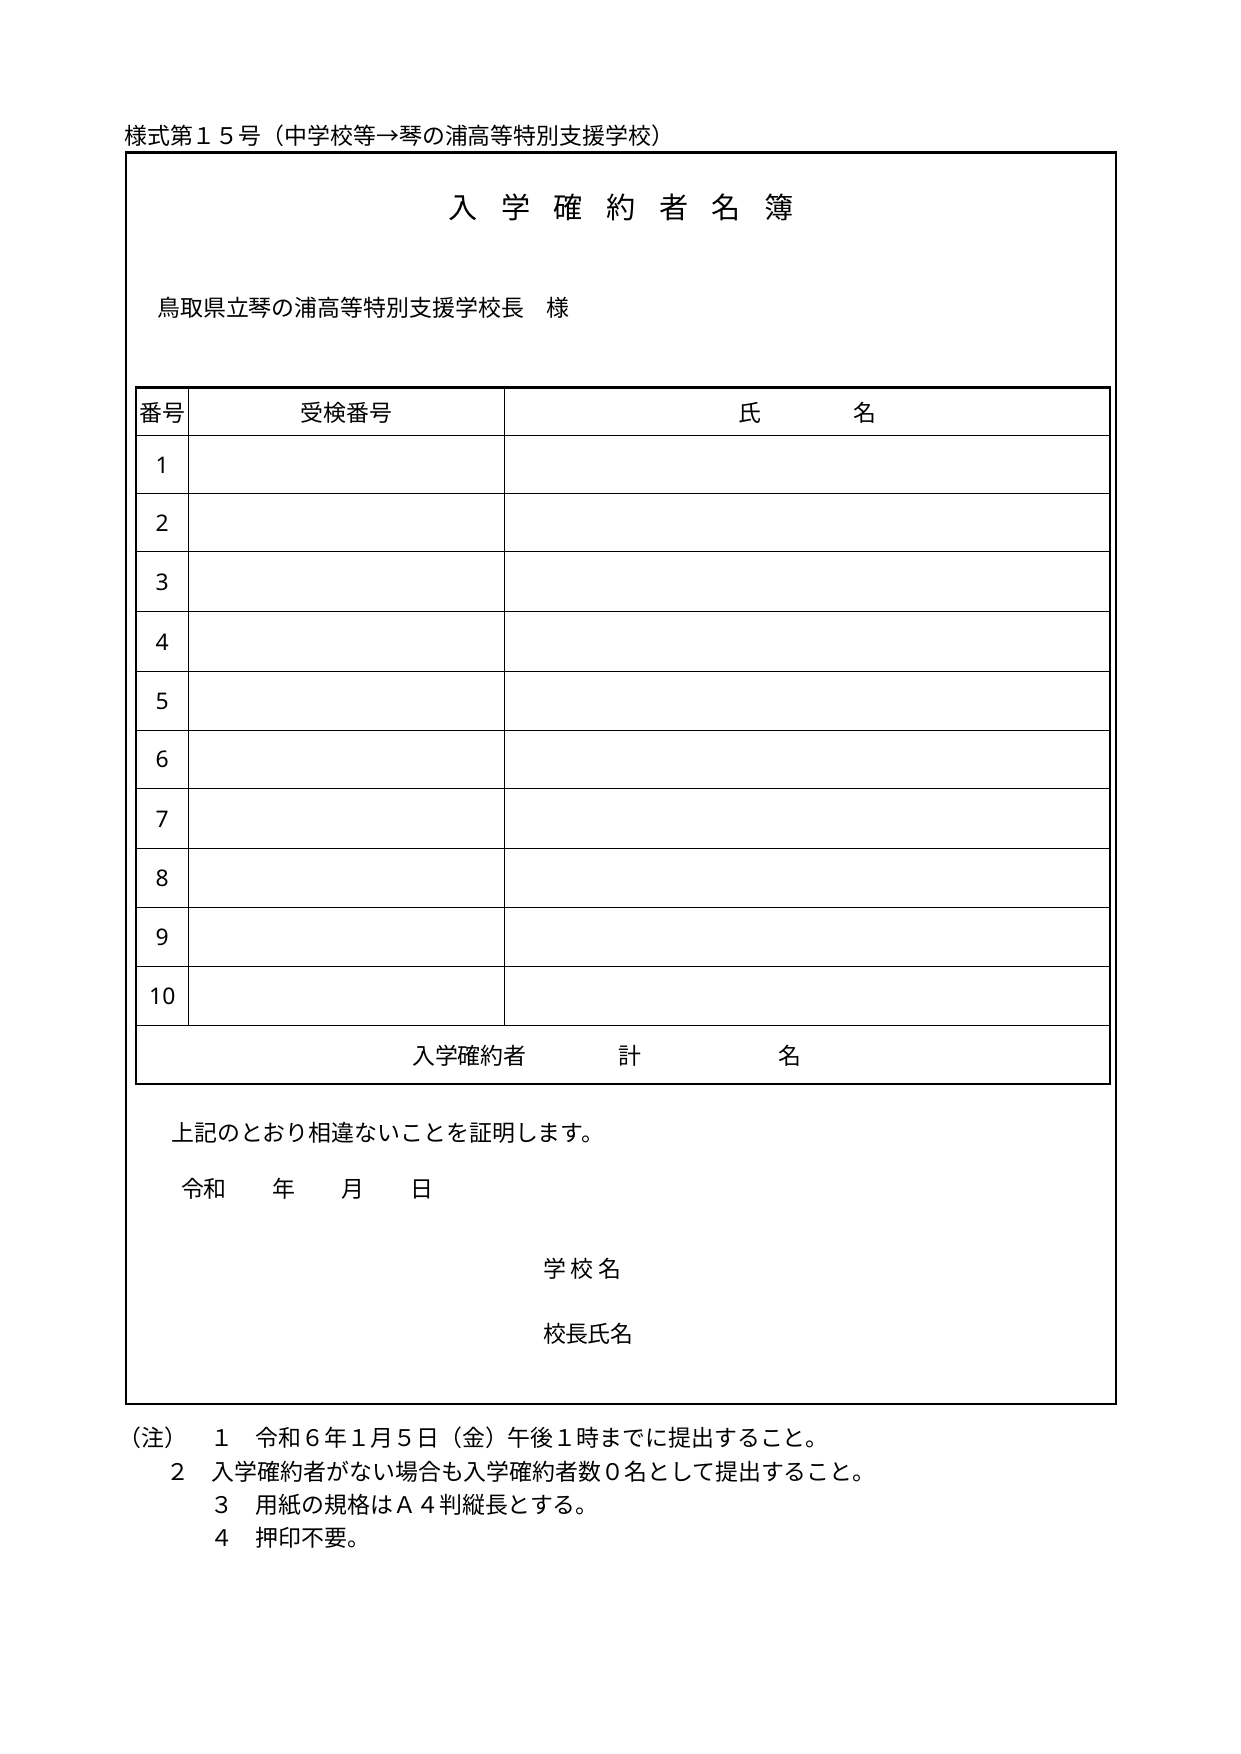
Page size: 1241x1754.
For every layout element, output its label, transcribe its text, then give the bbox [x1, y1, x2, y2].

table_cell 番号 [137, 389, 188, 435]
table_cell 1 [137, 436, 188, 493]
text ３ 用紙の規格はＡ４判縦長とする。 [118, 1487, 1122, 1520]
table_cell [189, 849, 504, 907]
table_cell [189, 731, 504, 788]
table_cell [505, 612, 1109, 671]
table_cell 3 [137, 552, 188, 611]
table_cell [189, 552, 504, 611]
text ４ 押印不要。 [118, 1520, 1122, 1553]
table_cell [127, 386, 135, 1083]
table_cell 10 [137, 967, 188, 1024]
table_cell [505, 436, 1109, 493]
table_cell 2 [137, 494, 188, 551]
table_cell 6 [137, 731, 188, 788]
text （注） １ 令和６年１月５日（金）午後１時までに提出すること。 [118, 1420, 1122, 1453]
table_cell 8 [137, 849, 188, 907]
table_cell [1111, 386, 1115, 1083]
table_cell [505, 849, 1109, 907]
text ２ 入学確約者がない場合も入学確約者数０名として提出すること。 [118, 1453, 1122, 1487]
table_cell [189, 494, 504, 551]
table_cell [189, 908, 504, 966]
table_cell [505, 552, 1109, 611]
table_cell [505, 789, 1109, 848]
table_cell [505, 672, 1109, 729]
table_cell 氏 名 [505, 389, 1109, 435]
table_cell 受検番号 [189, 389, 504, 435]
table_cell [505, 908, 1109, 966]
table_cell 9 [137, 908, 188, 966]
table_cell [189, 672, 504, 729]
table_cell [189, 612, 504, 671]
table_cell [505, 494, 1109, 551]
table_cell 入学確約者 計 名 [137, 1026, 1109, 1083]
table_cell [189, 967, 504, 1024]
table_cell [505, 731, 1109, 788]
table_header 入学確約者名簿 鳥取県立琴の浦高等特別支援学校長 様 [127, 154, 1115, 386]
text 様式第１５号（中学校等→琴の浦高等特別支援学校） [118, 118, 1122, 151]
table_cell [189, 436, 504, 493]
table_cell 上記のとおり相違ないことを証明します。 令和 年 月 日 学校名 校長氏名 [127, 1083, 1115, 1402]
table_cell 5 [137, 672, 188, 729]
table_cell [505, 967, 1109, 1024]
table_cell 7 [137, 789, 188, 848]
table_cell [189, 789, 504, 848]
table_cell 4 [137, 612, 188, 671]
